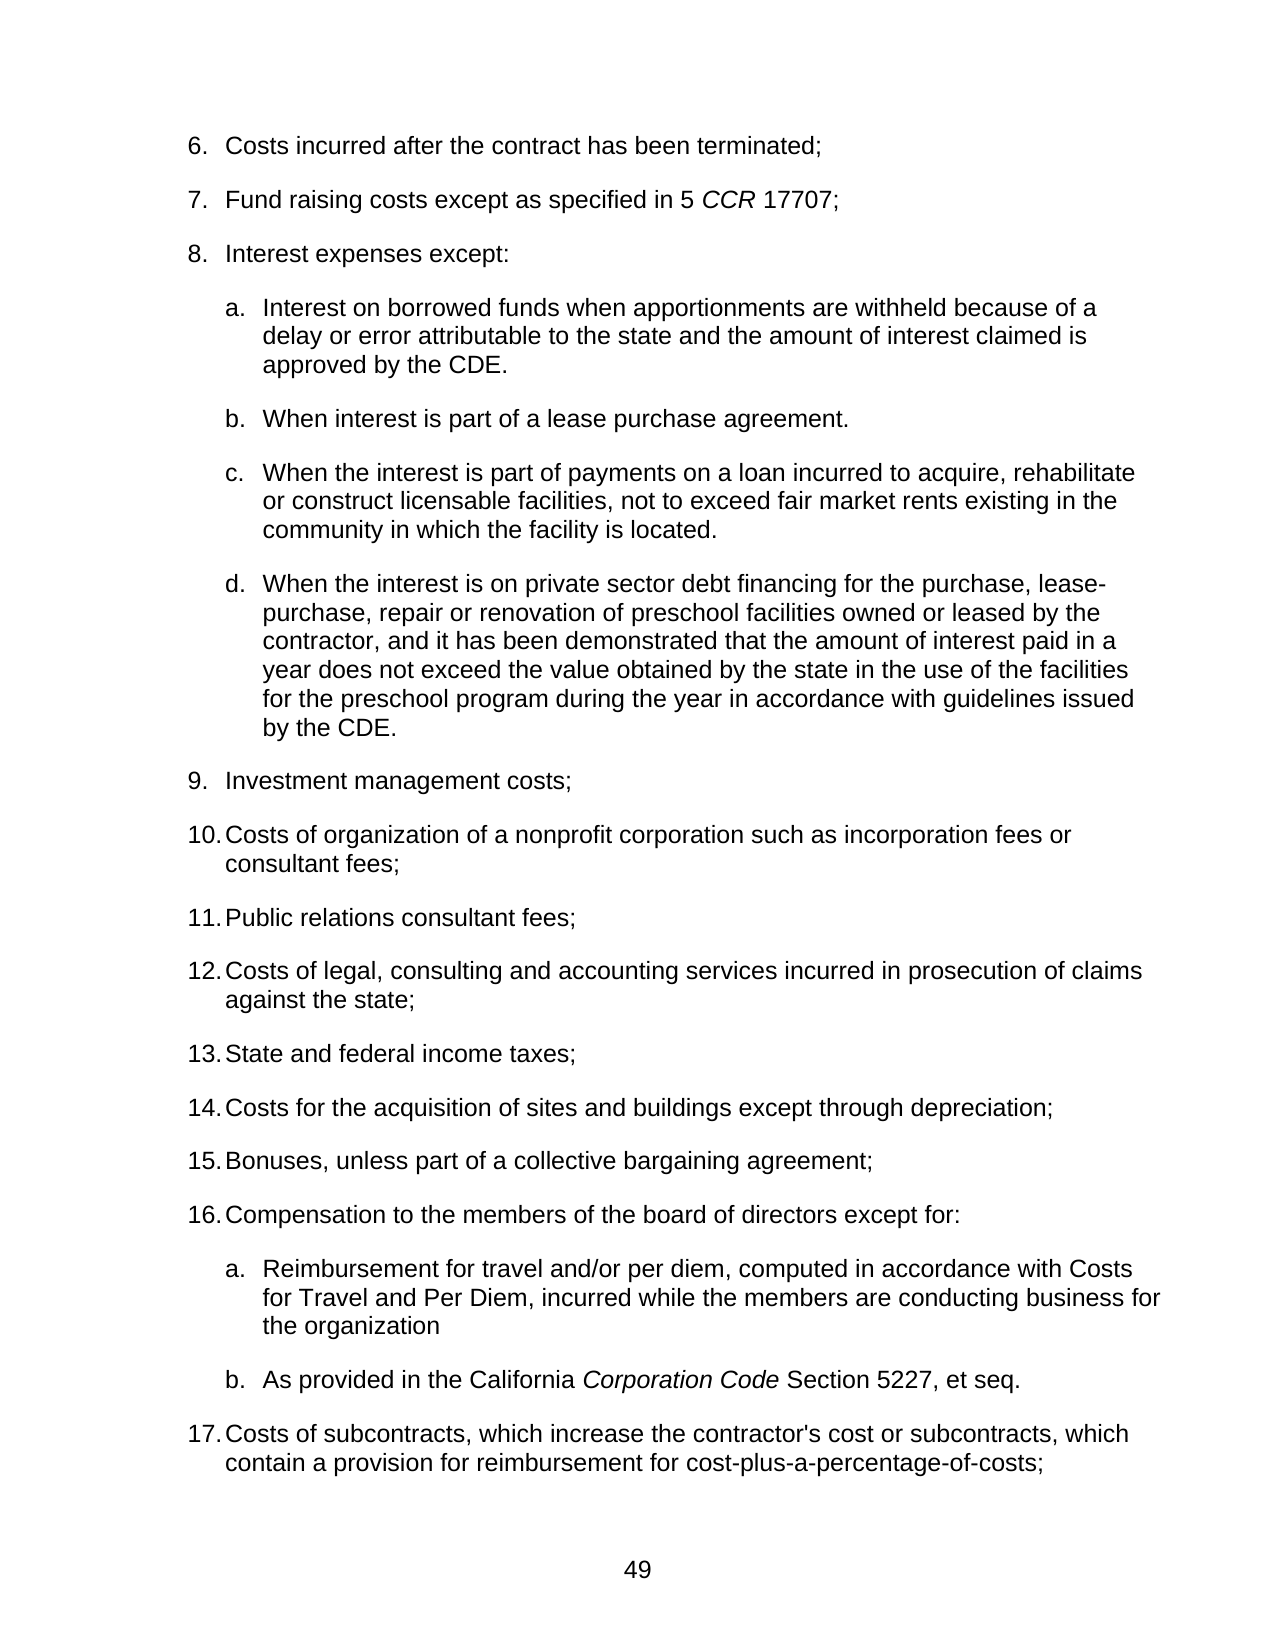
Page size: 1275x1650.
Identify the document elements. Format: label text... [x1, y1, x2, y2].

list Costs of subcontracts, which increase the contractor's cost or subcontracts, which contain a provision for reimbursement for cost-plus-a-percentage-of-costs; [187, 1419, 1162, 1476]
list When the interest is on private sector debt financing for the purchase, lease-purchase, repair or renovation of preschool facilities owned or leased by the contractor, and it has been demonstrated that the amount of interest paid in a year does not exceed the value obtained by the state in the use of the facilities for the preschool program during the year in accordance with guidelines issued by the CDE. [225, 569, 1162, 741]
list Costs of legal, consulting and accounting services incurred in prosecution of claims against the state; [187, 956, 1162, 1014]
list Reimbursement for travel and/or per diem, computed in accordance with Costs for Travel and Per Diem, incurred while the members are conducting business for the organization [225, 1254, 1162, 1340]
list Costs incurred after the contract has been terminated; [187, 131, 1162, 160]
list Costs of organization of a nonprofit corporation such as incorporation fees or consultant fees; [187, 820, 1162, 877]
list Interest on borrowed funds when apportionments are withheld because of a delay or error attributable to the state and the amount of interest claimed is approved by the CDE. [225, 292, 1162, 379]
list State and federal income taxes; [187, 1039, 1162, 1067]
list When the interest is part of payments on a loan incurred to acquire, rehabilitate or construct licensable facilities, not to exceed fair market rents existing in the community in which the facility is located. [225, 457, 1162, 544]
list Public relations consultant fees; [187, 902, 1162, 931]
list When interest is part of a lease purchase agreement. [225, 404, 1162, 432]
list Bonuses, unless part of a collective bargaining agreement; [187, 1146, 1162, 1175]
list Fund raising costs except as specified in 5 CCR 17707; [187, 185, 1162, 214]
list Costs for the acquisition of sites and buildings except through depreciation; [187, 1092, 1162, 1121]
list As provided in the California Corporation Code Section 5227, et seq. [225, 1365, 1162, 1394]
list Interest expenses except: [187, 239, 1162, 267]
list Compensation to the members of the board of directors except for: [187, 1200, 1162, 1229]
list Investment management costs; [187, 766, 1162, 795]
